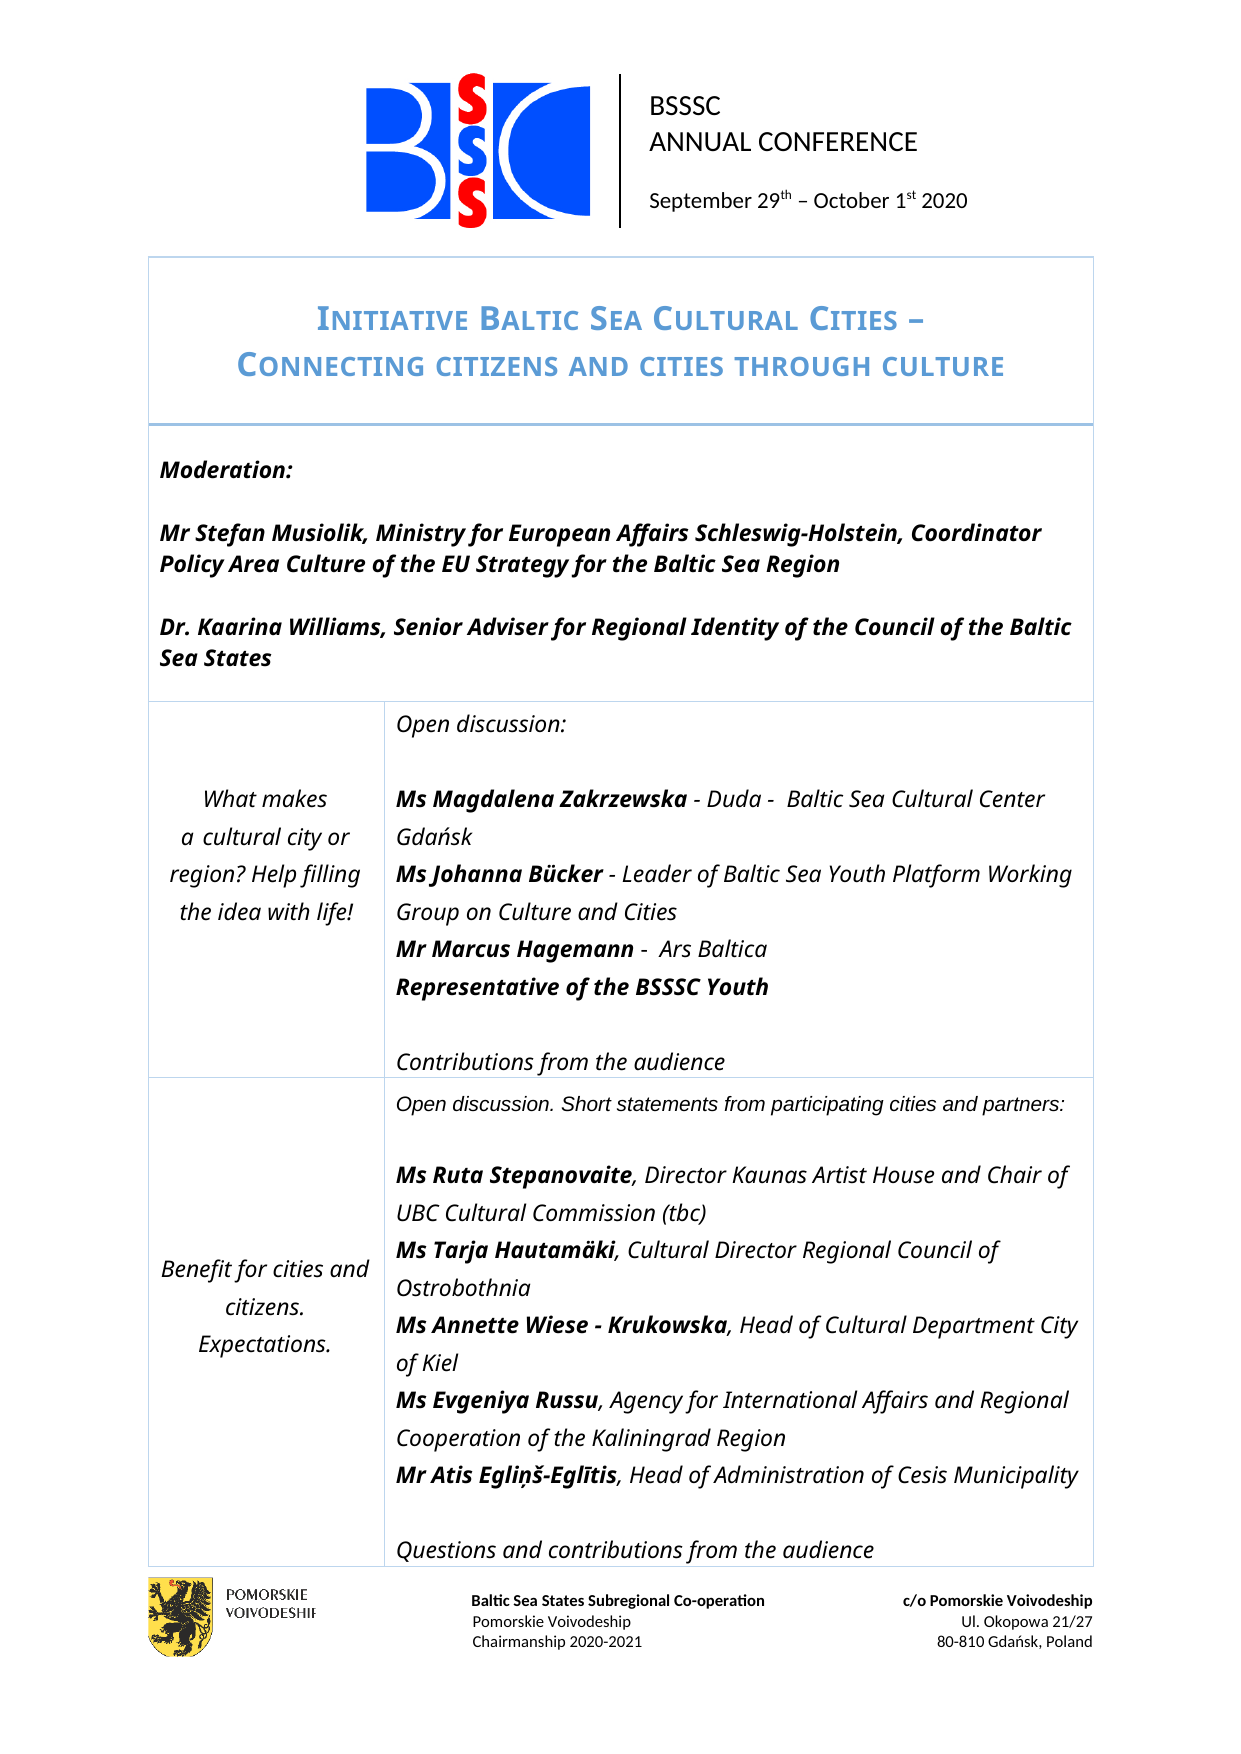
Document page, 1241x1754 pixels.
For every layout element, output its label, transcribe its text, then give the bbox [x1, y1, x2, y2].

table_header Initiative Baltic Sea Cultural Cities – Connecting citizens and cities through culture [149, 258, 1093, 423]
table_cell Open discussion: Ms Magdalena Zakrzewska - Duda - Baltic Sea Cultural Center Gdańsk Ms Johanna Bücker - Leader of Baltic Sea Youth Platform Working Group on Culture and Cities Mr Marcus Hagemann - Ars Baltica Representative of the BSSSC Youth Contributions from the audience [385, 702, 1093, 1077]
table_cell Open discussion. Short statements from participating cities and partners: Ms Ruta Stepanovaite, Director Kaunas Artist House and Chair of UBC Cultural Commission (tbc) Ms Tarja Hautamäki, Cultural Director Regional Council of Ostrobothnia Ms Annette Wiese - Krukowska, Head of Cultural Department City of Kiel Ms Evgeniya Russu, Agency for International Affairs and Regional Cooperation of the Kaliningrad Region Mr Atis Egliņš-Eglītis, Head of Administration of Cesis Municipality Questions and contributions from the audience [385, 1078, 1093, 1566]
table_cell What makes a cultural city or region? Help filling the idea with life! [149, 702, 384, 1077]
table_cell Benefit for cities and citizens. Expectations. [149, 1078, 384, 1566]
picture [352, 73, 591, 228]
picture [146, 1577, 316, 1656]
table_cell Moderation: Mr Stefan Musiolik, Ministry for European Affairs Schleswig-Holstein, Coordinator Policy Area Culture of the EU Strategy for the Baltic Sea Region Dr. Kaarina Williams, Senior Adviser for Regional Identity of the Council of the Baltic Sea States [149, 426, 1093, 701]
